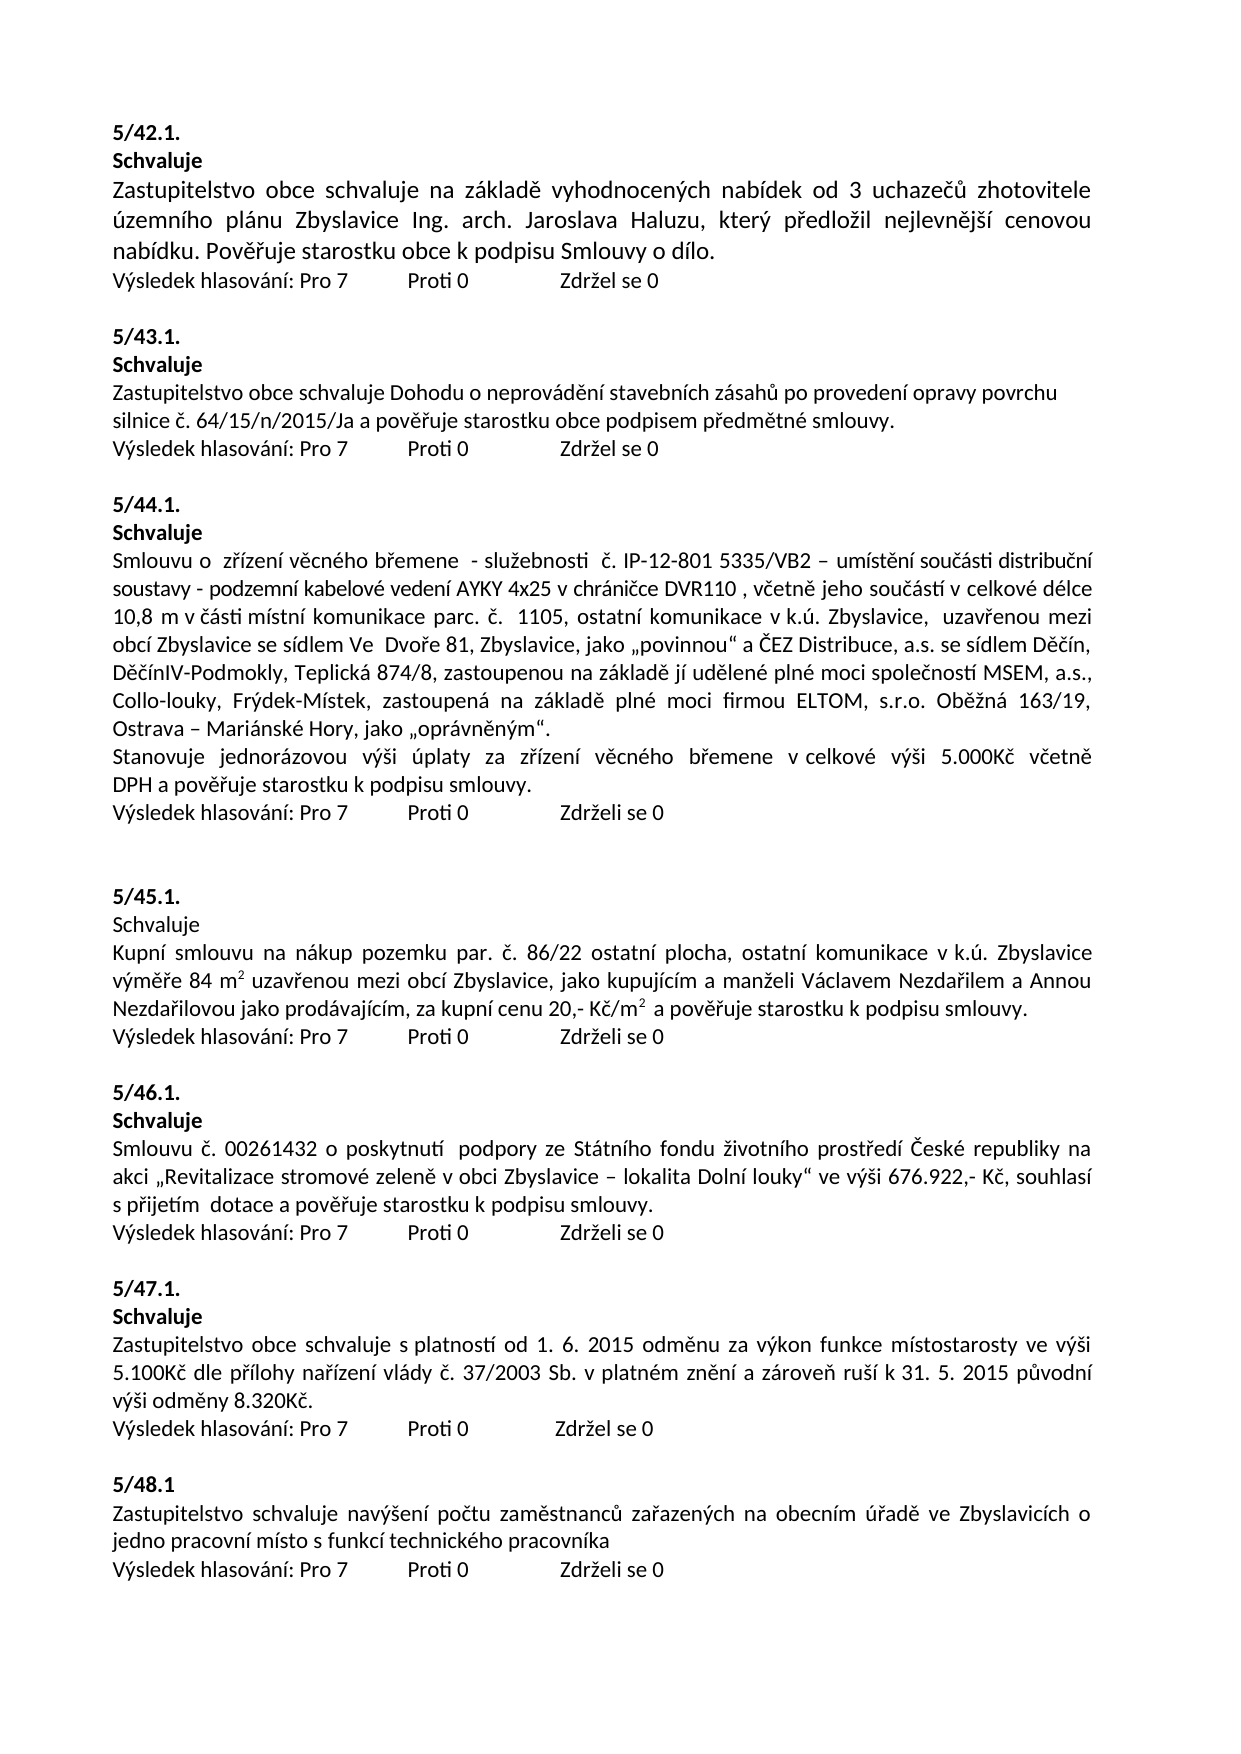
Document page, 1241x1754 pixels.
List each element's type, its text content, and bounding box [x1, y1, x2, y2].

text Schvaluje [112, 350, 1092, 378]
text 5/42.1. [112, 118, 1092, 146]
text Schvaluje [112, 910, 1092, 938]
text 5/47.1. [112, 1274, 1092, 1302]
text Smlouvu o zřízení věcného břemene - služebnosti č. IP-12-801 5335/VB2 – umístění součásti distribuční soustavy - podzemní kabelové vedení AYKY 4x25 v chráničce DVR110 , včetně jeho součástí v celkové délce 10,8 m v části místní komunikace parc. č. 1105, ostatní komunikace v k.ú. Zbyslavice, uzavřenou mezi obcí Zbyslavice se sídlem Ve Dvoře 81, Zbyslavice, jako „povinnou“ a ČEZ Distribuce, a.s. se sídlem Děčín, DěčínIV-Podmokly, Teplická 874/8, zastoupenou na základě jí udělené plné moci společností MSEM, a.s., Collo-louky, Frýdek-Místek, zastoupená na základě plné moci firmou ELTOM, s.r.o. Oběžná 163/19, Ostrava – Mariánské Hory, jako „oprávněným“. [112, 546, 1092, 742]
text Zastupitelstvo obce schvaluje Dohodu o neprovádění stavebních zásahů po provedení opravy povrchu silnice č. 64/15/n/2015/Ja a pověřuje starostku obce podpisem předmětné smlouvy. [112, 378, 1092, 434]
text Kupní smlouvu na nákup pozemku par. č. 86/22 ostatní plocha, ostatní komunikace v k.ú. Zbyslavice výměře 84 m2 uzavřenou mezi obcí Zbyslavice, jako kupujícím a manželi Václavem Nezdařilem a Annou Nezdařilovou jako prodávajícím, za kupní cenu 20,- Kč/m2 a pověřuje starostku k podpisu smlouvy. [112, 938, 1092, 1022]
text 5/43.1. [112, 322, 1092, 350]
text 5/44.1. [112, 490, 1092, 518]
text 5/45.1. [112, 882, 1092, 910]
text Schvaluje [112, 1106, 1092, 1134]
text Výsledek hlasování: Pro 7 Proti 0 Zdrželi se 0 [112, 798, 1092, 826]
text Schvaluje [112, 518, 1092, 546]
text Smlouvu č. 00261432 o poskytnutí podpory ze Státního fondu životního prostředí České republiky na akci „Revitalizace stromové zeleně v obci Zbyslavice – lokalita Dolní louky“ ve výši 676.922,- Kč, souhlasí s přijetím dotace a pověřuje starostku k podpisu smlouvy. [112, 1134, 1092, 1218]
text Výsledek hlasování: Pro 7 Proti 0 Zdržel se 0 [112, 1414, 1092, 1443]
text Schvaluje [112, 146, 1092, 174]
text Schvaluje [112, 1302, 1092, 1331]
text Stanovuje jednorázovou výši úplaty za zřízení věcného břemene v celkové výši 5.000Kč včetně DPH a pověřuje starostku k podpisu smlouvy. [112, 742, 1092, 798]
text Zastupitelstvo obce schvaluje s platností od 1. 6. 2015 odměnu za výkon funkce místostarosty ve výši 5.100Kč dle přílohy nařízení vlády č. 37/2003 Sb. v platném znění a zároveň ruší k 31. 5. 2015 původní výši odměny 8.320Kč. [112, 1331, 1092, 1414]
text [112, 1555, 1092, 1583]
text Výsledek hlasování: Pro 7 Proti 0 Zdržel se 0 [112, 266, 1092, 294]
text Zastupitelstvo schvaluje navýšení počtu zaměstnanců zařazených na obecním úřadě ve Zbyslavicích o jedno pracovní místo s funkcí technického pracovníka [112, 1499, 1092, 1555]
text Výsledek hlasování: Pro 7 Proti 0 Zdrželi se 0 [112, 1218, 1092, 1246]
text Zastupitelstvo obce schvaluje na základě vyhodnocených nabídek od 3 uchazečů zhotovitele územního plánu Zbyslavice Ing. arch. Jaroslava Haluzu, který předložil nejlevnější cenovou nabídku. Pověřuje starostku obce k podpisu Smlouvy o dílo. [112, 174, 1092, 266]
text Výsledek hlasování: Pro 7 Proti 0 Zdrželi se 0 [112, 1022, 1092, 1050]
text Výsledek hlasování: Pro 7 Proti 0 Zdržel se 0 [112, 434, 1092, 462]
text 5/48.1 [112, 1471, 1092, 1499]
text 5/46.1. [112, 1078, 1092, 1106]
